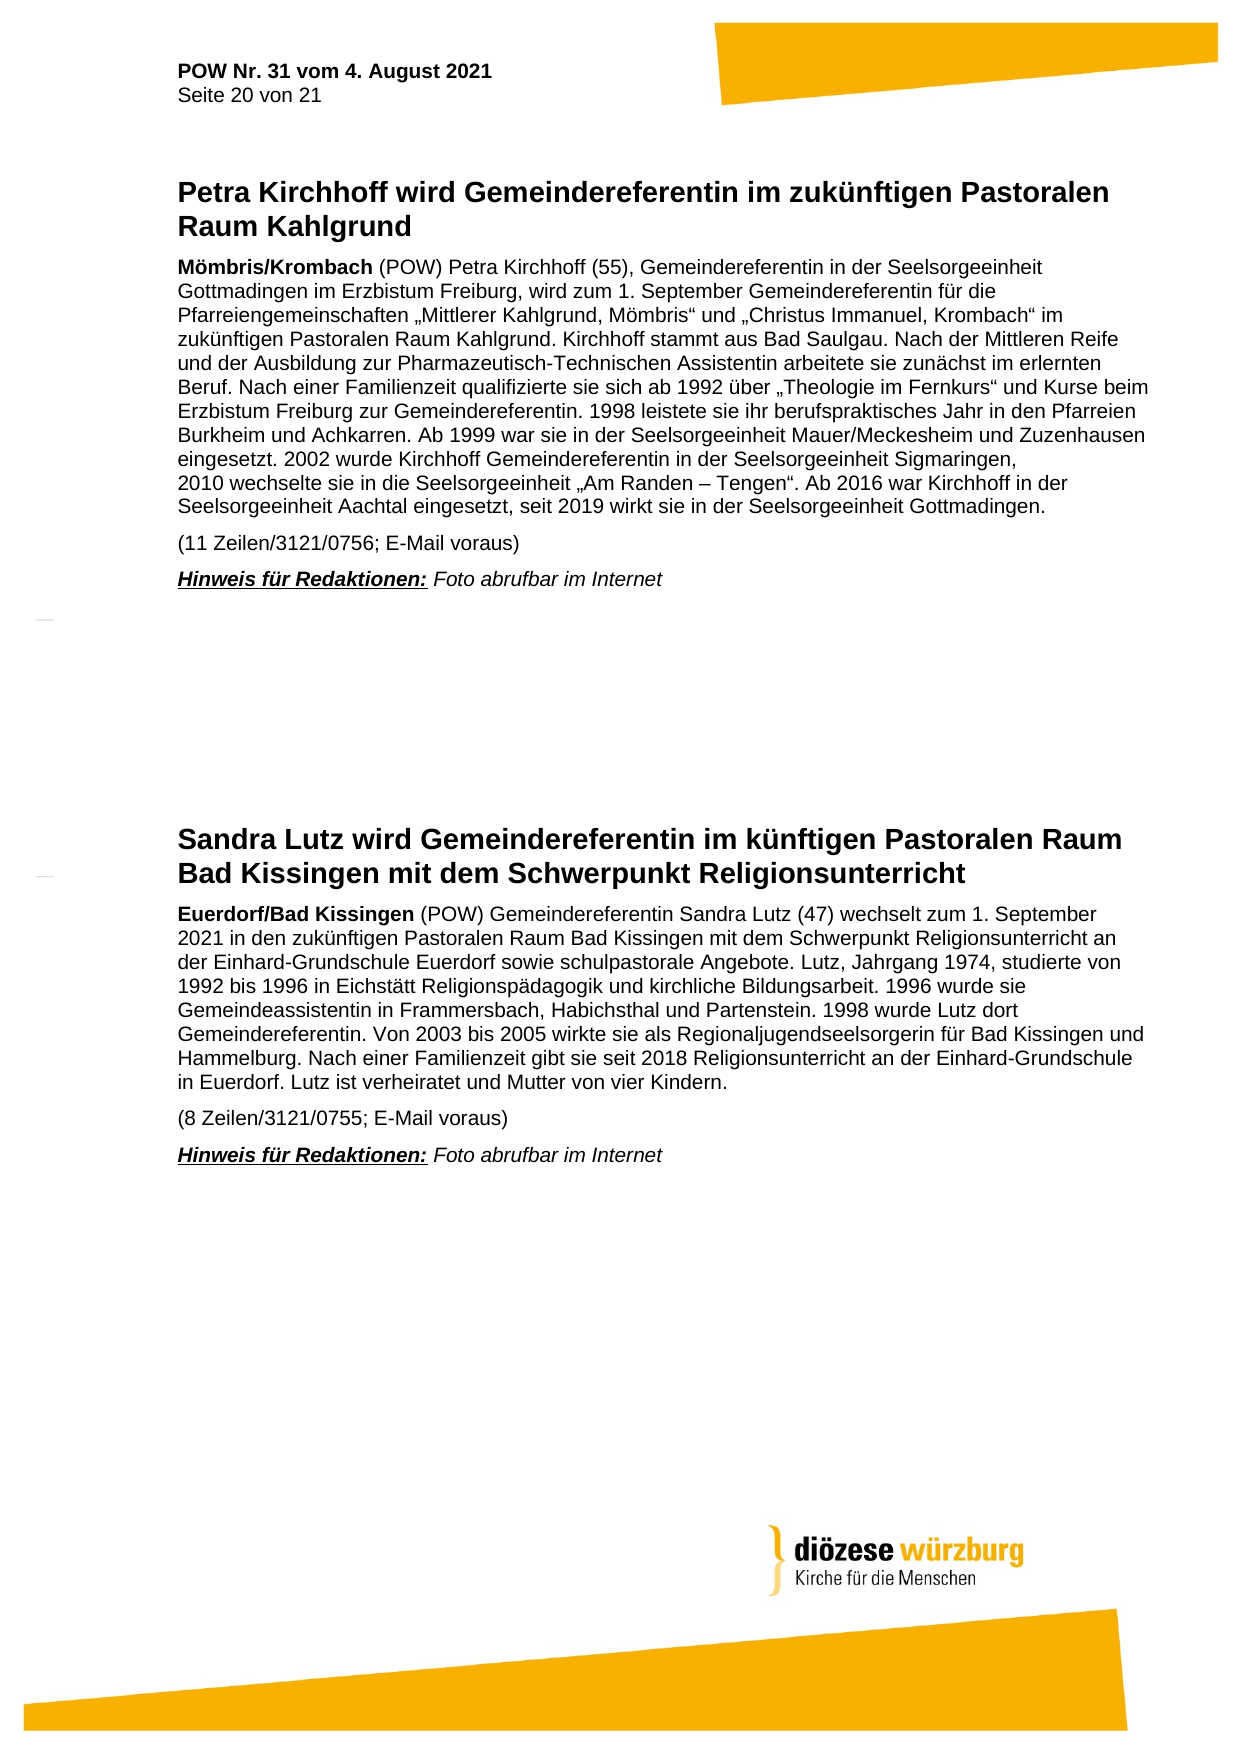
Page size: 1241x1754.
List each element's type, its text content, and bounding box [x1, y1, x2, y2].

text (8 Zeilen/3121/0755; E-Mail voraus) [177, 1106, 1152, 1130]
text Hinweis für Redaktionen: Foto abrufbar im Internet [177, 567, 1152, 591]
text Euerdorf/Bad Kissingen (POW) Gemeindereferentin Sandra Lutz (47) wechselt zum 1. September 2021 in den zukünftigen Pastoralen Raum Bad Kissingen mit dem Schwerpunkt Religionsunterricht an der Einhard-Grundschule Euerdorf sowie schulpastorale Angebote. Lutz, Jahrgang 1974, studierte von 1992 bis 1996 in Eichstätt Religionspädagogik und kirchliche Bildungsarbeit. 1996 wurde sie Gemeindeassistentin in Frammersbach, Habichsthal und Partenstein. 1998 wurde Lutz dort Gemeindereferentin. Von 2003 bis 2005 wirkte sie als Regionaljugendseelsorgerin für Bad Kissingen und Hammelburg. Nach einer Familienzeit gibt sie seit 2018 Religionsunterricht an der Einhard-Grundschule in Euerdorf. Lutz ist verheiratet und Mutter von vier Kindern. [177, 902, 1152, 1094]
text Mömbris/Krombach (POW) Petra Kirchhoff (55), Gemeindereferentin in der Seelsorgeeinheit Gottmadingen im Erzbistum Freiburg, wird zum 1. September Gemeindereferentin für die Pfarreiengemeinschaften „Mittlerer Kahlgrund, Mömbris“ und „Christus Immanuel, Krombach“ im zukünftigen Pastoralen Raum Kahlgrund. Kirchhoff stammt aus Bad Saulgau. Nach der Mittleren Reife und der Ausbildung zur Pharmazeutisch-Technischen Assistentin arbeitete sie zunächst im erlernten Beruf. Nach einer Familienzeit qualifizierte sie sich ab 1992 über „Theologie im Fernkurs“ und Kurse beim Erzbistum Freiburg zur Gemeindereferentin. 1998 leistete sie ihr berufspraktisches Jahr in den Pfarreien Burkheim und Achkarren. Ab 1999 war sie in der Seelsorgeeinheit Mauer/Meckesheim und Zuzenhausen eingesetzt. 2002 wurde Kirchhoff Gemeindereferentin in der Seelsorgeeinheit Sigmaringen, 2010 wechselte sie in die Seelsorgeeinheit „Am Randen – Tengen“. Ab 2016 war Kirchhoff in der Seelsorgeeinheit Aachtal eingesetzt, seit 2019 wirkt sie in der Seelsorgeeinheit Gottmadingen. [177, 255, 1152, 518]
subtitle Petra Kirchhoff wird Gemeindereferentin im zukünftigen Pastoralen Raum Kahlgrund [177, 175, 1152, 242]
text Hinweis für Redaktionen: Foto abrufbar im Internet [177, 1143, 1152, 1167]
subtitle Sandra Lutz wird Gemeindereferentin im künftigen Pastoralen Raum Bad Kissingen mit dem Schwerpunkt Religionsunterricht [177, 822, 1152, 889]
picture [0, 0, 1241, 1754]
text (11 Zeilen/3121/0756; E-Mail voraus) [177, 531, 1152, 555]
